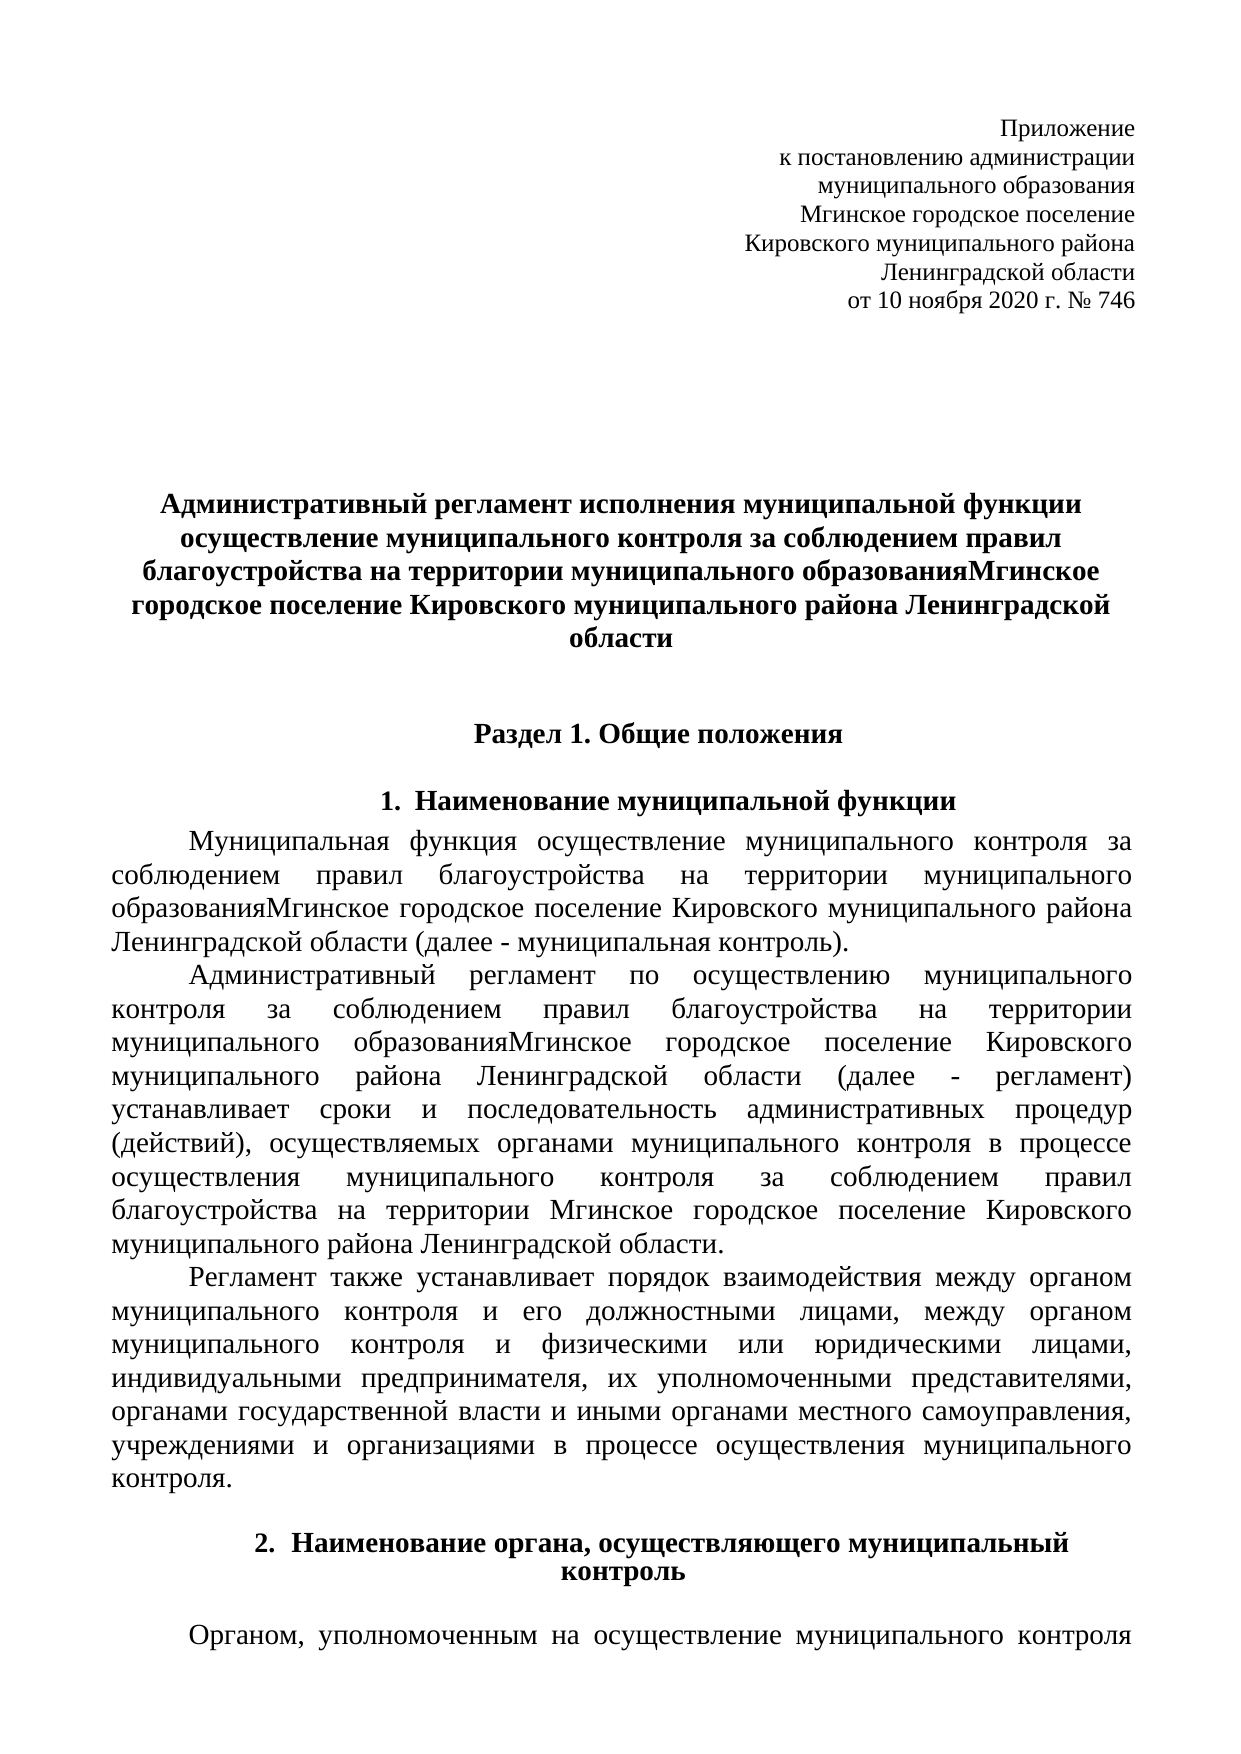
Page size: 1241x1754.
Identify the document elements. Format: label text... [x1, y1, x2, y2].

text Ленинградской области [552, 257, 1135, 285]
text к постановлению администрации [625, 142, 1135, 170]
text Административный регламент исполнения муниципальной функции осуществление муниципального контроля за соблюдением правил благоустройства на территории муниципального образованияМгинское городское поселение Кировского муниципального района Ленинградской области [109, 487, 1133, 655]
text Муниципальная функция осуществление муниципального контроля за соблюдением правил благоустройства на территории муниципального образованияМгинское городское поселение Кировского муниципального района Ленинградской области (далее - муниципальная контроль). [111, 824, 1133, 958]
text муниципального образования [552, 170, 1135, 199]
text Раздел 1. Общие положения [474, 691, 1135, 757]
text Приложение [552, 106, 1135, 142]
text Регламент также устанавливает порядок взаимодействия между органом муниципального контроля и его должностными лицами, между органом муниципального контроля и физическими или юридическими лицами, индивидуальными предпринимателя, их уполномоченными представителями, органами государственной власти и иными органами местного самоуправления, учреждениями и организациями в процессе осуществления муниципального контроля. [111, 1260, 1133, 1494]
text Мгинское городское поселение [552, 199, 1135, 228]
text Кировского муниципального района [552, 228, 1135, 257]
text Административный регламент по осуществлению муниципального контроля за соблюдением правил благоустройства на территории муниципального образованияМгинское городское поселение Кировского муниципального района Ленинградской области (далее - регламент) устанавливает сроки и последовательность административных процедур (действий), осуществляемых органами муниципального контроля в процессе осуществления муниципального контроля за соблюдением правил благоустройства на территории Мгинское городское поселение Кировского муниципального района Ленинградской области. [111, 958, 1133, 1260]
list Наименование органа, осуществляющего муниципальный контроль [111, 1530, 1135, 1586]
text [111, 1618, 1133, 1651]
list Наименование муниципальной функции [380, 757, 1135, 824]
text от 10 ноября 2020 г. № 746 [552, 285, 1135, 314]
